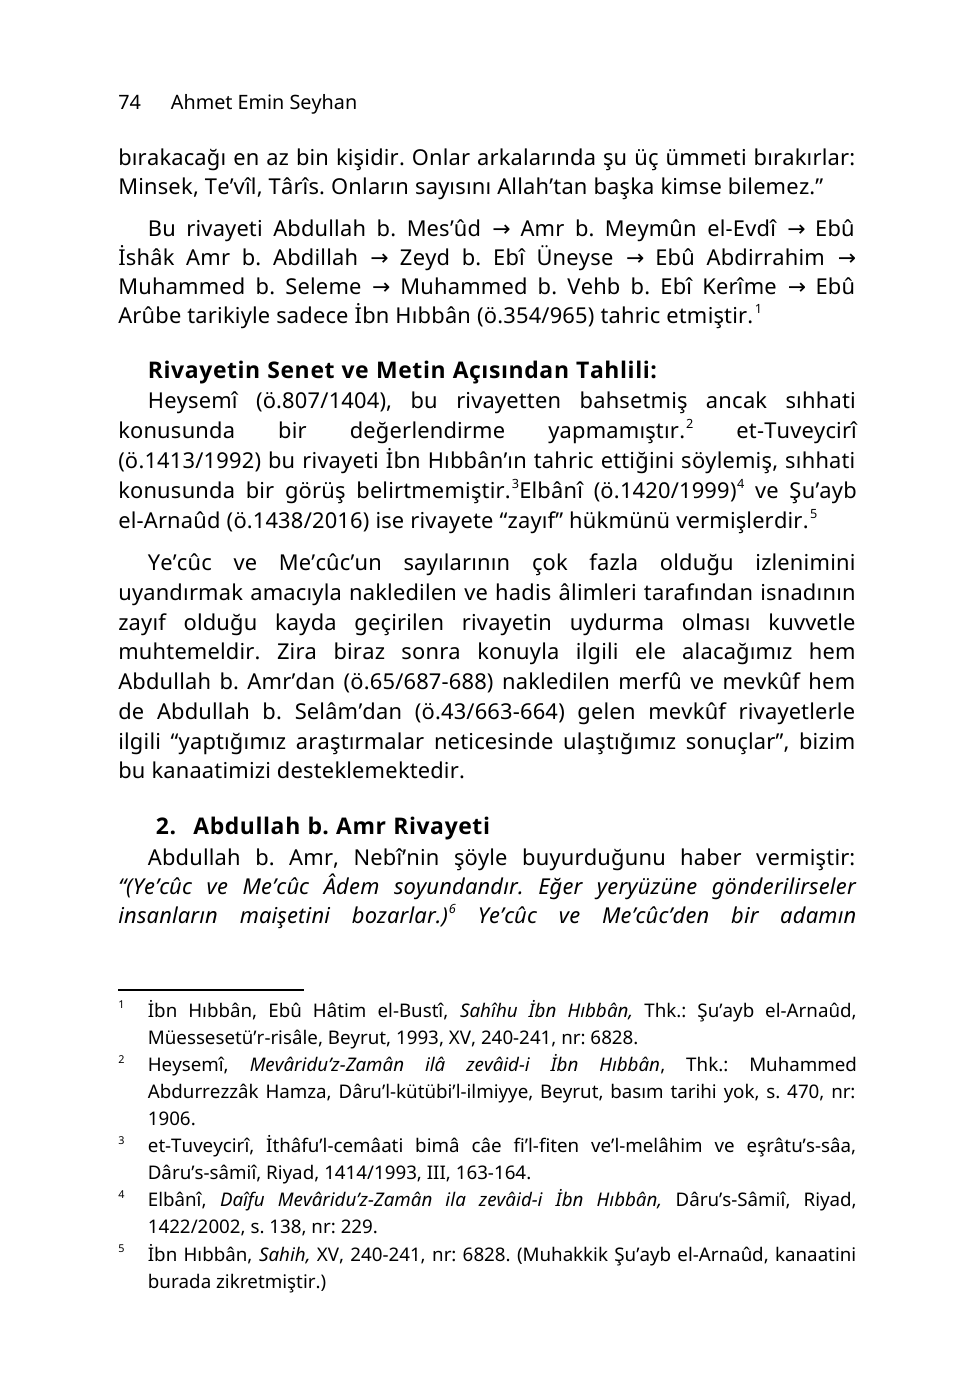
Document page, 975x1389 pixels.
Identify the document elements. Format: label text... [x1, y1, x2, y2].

text Heysemî (ö.807/1404), bu rivayetten bahsetmiş ancak sıhhati konusunda bir değerlendirme yapmamıştır. et-Tuveycirî (ö.1413/1992) bu rivayeti İbn Hıbbân’ın tahric ettiğini söylemiş, sıhhati konusunda bir görüş belirtmemiştir.Elbânî (ö.1420/1999) ve Şu’ayb el-Arnaûd (ö.1438/2016) ise rivayete “zayıf” hükmünü vermişlerdir. [118, 386, 857, 534]
text Bu rivayeti Abdullah b. Mes’ûd → Amr b. Meymûn el-Evdî → Ebû İshâk Amr b. Abdillah → Zeyd b. Ebî Üneyse → Ebû Abdirrahim → Muhammed b. Seleme → Muhammed b. Vehb b. Ebî Kerîme → Ebû Arûbe tarikiyle sadece İbn Hıbbân (ö.354/965) tahric etmiştir. [118, 213, 857, 329]
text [118, 142, 857, 200]
subtitle Abdullah b. Amr Rivayeti [156, 810, 857, 842]
text Abdullah b. Amr, Nebî’nin şöyle buyurduğunu haber vermiştir: “(Ye’cûc ve Me’cûc Âdem soyundandır. Eğer yeryüzüne gönderilirseler insanların maişetini bozarlar.) Ye’cûc ve Me’cûc’den bir adamın zürriyetinden geriye bırakacağı en az bin kişidir (ve daha fazlası). Onlar arkalarında şu üç ümmeti bırakırlar: Minsek, Te’vîl, Târîs. Onların sayısını Allah’tan başka hiçbir kimse bilemez.” [118, 842, 857, 929]
text Ye’cûc ve Me’cûc’un sayılarının çok fazla olduğu izlenimini uyandırmak amacıyla nakledilen ve hadis âlimleri tarafından isnadının zayıf olduğu kayda geçirilen rivayetin uydurma olması kuvvetle muhtemeldir. Zira biraz sonra konuyla ilgili ele alacağımız hem Abdullah b. Amr’dan (ö.65/687-688) nakledilen merfû ve mevkûf hem de Abdullah b. Selâm’dan (ö.43/663-664) gelen mevkûf rivayetlerle ilgili “yaptığımız araştırmalar neticesinde ulaştığımız sonuçlar”, bizim bu kanaatimizi desteklemektedir. [118, 547, 857, 785]
subtitle Rivayetin Senet ve Metin Açısından Tahlili: [148, 354, 857, 386]
